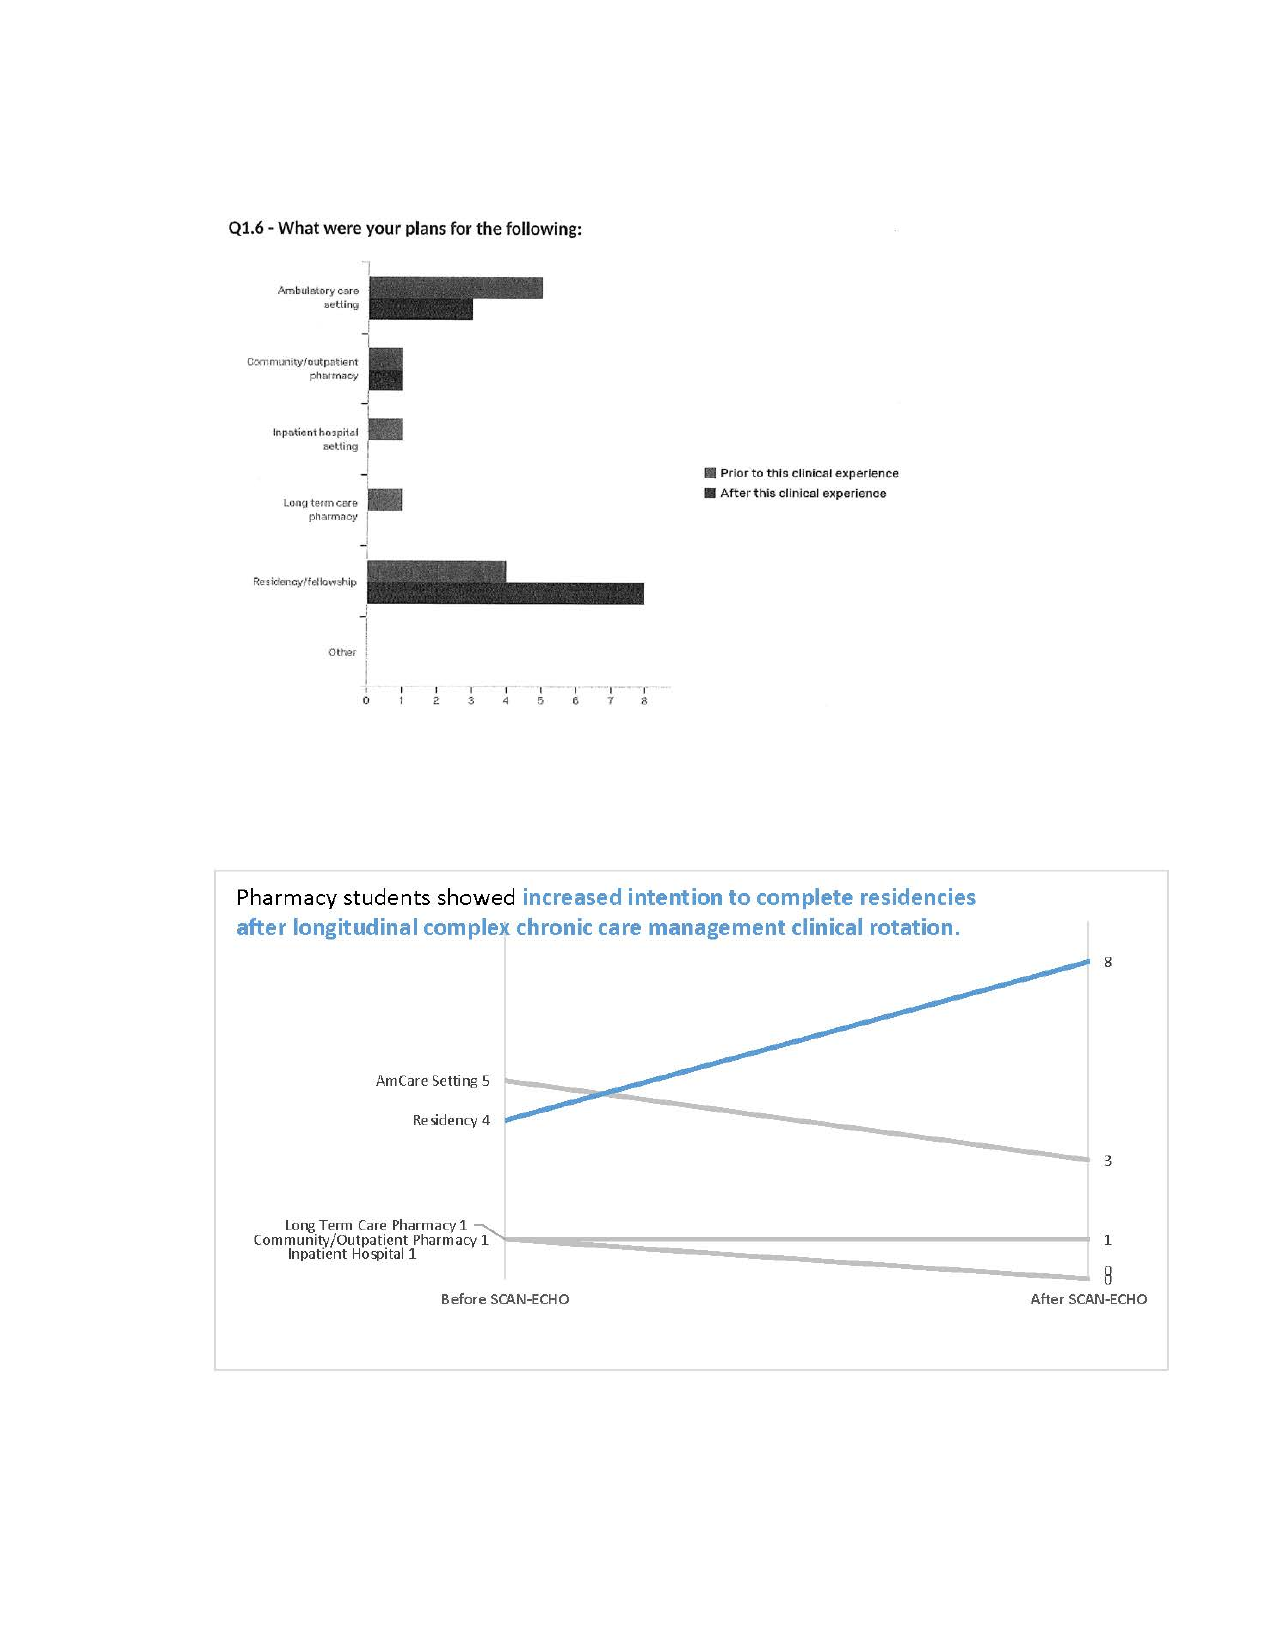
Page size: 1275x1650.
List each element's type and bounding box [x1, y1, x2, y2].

picture [150, 150, 1247, 1501]
